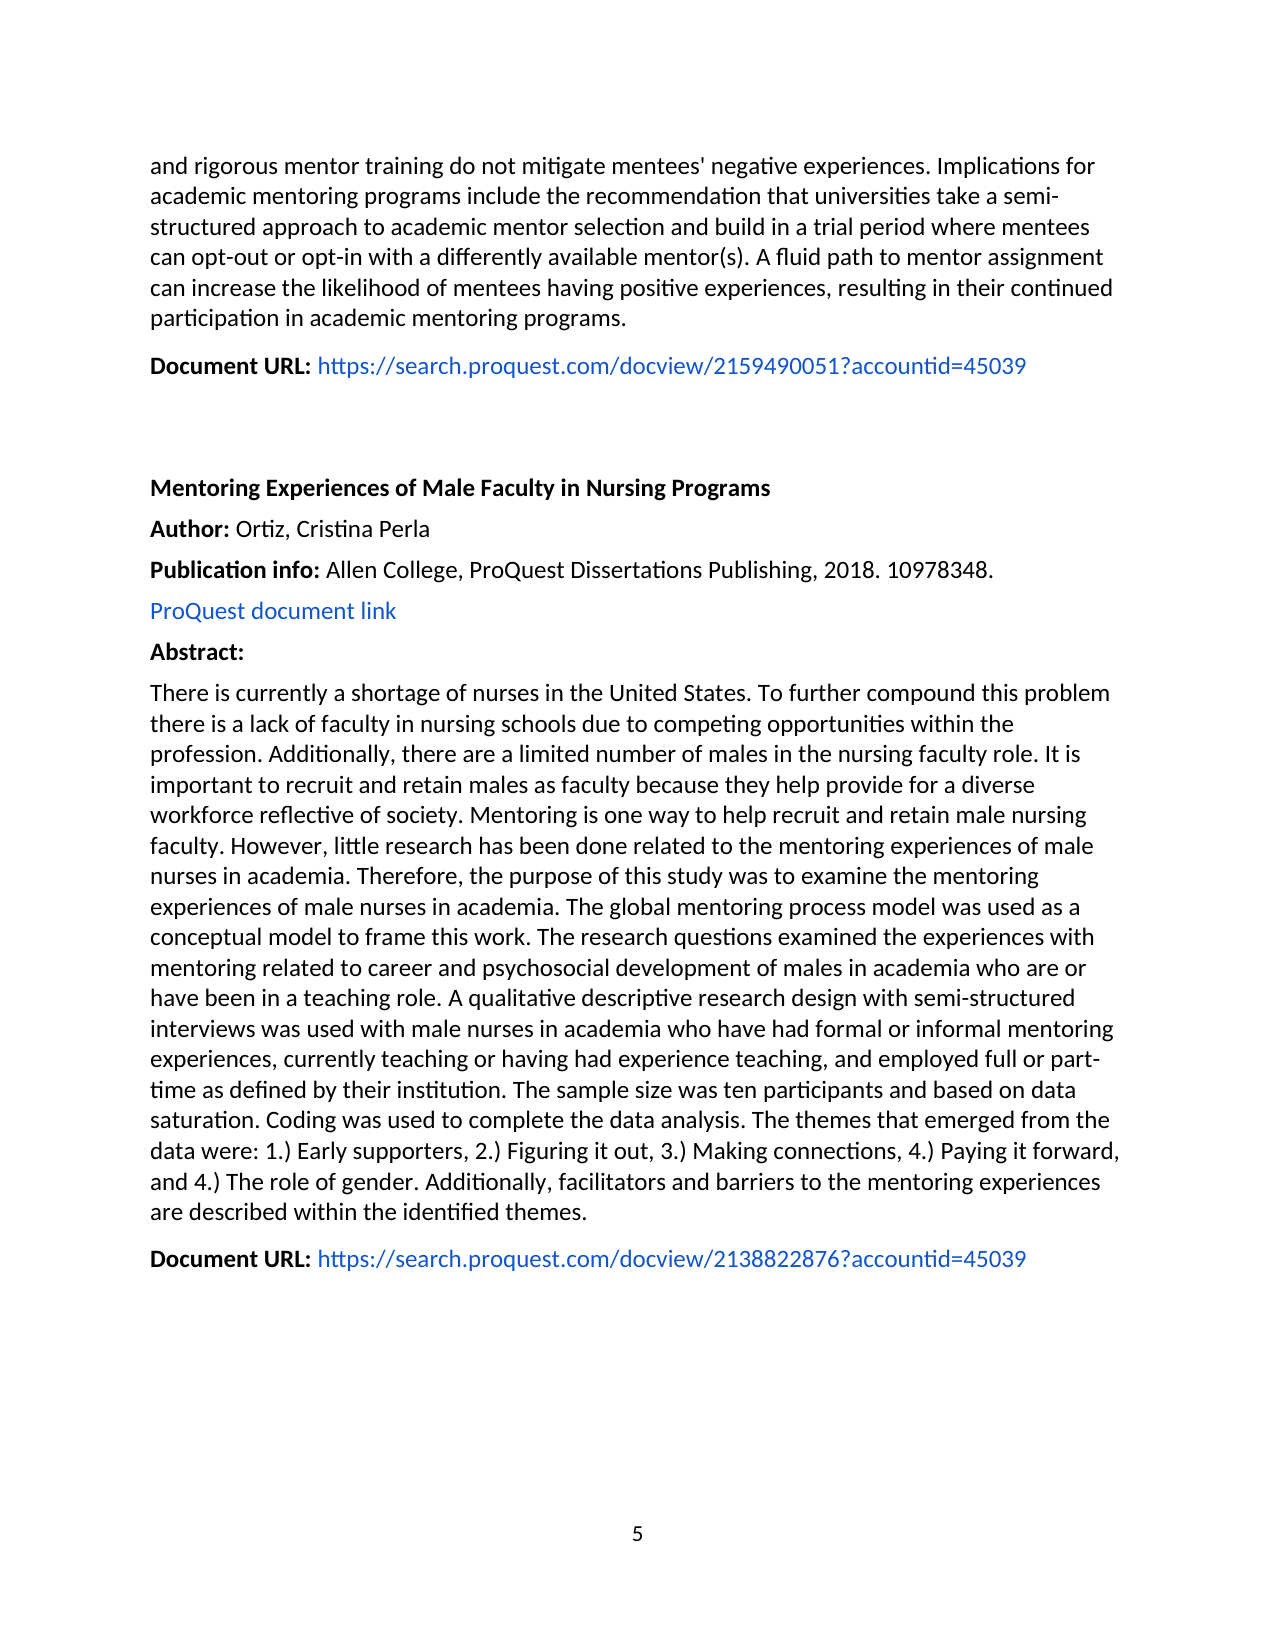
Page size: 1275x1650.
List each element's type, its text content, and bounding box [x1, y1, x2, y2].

text Document URL: https://search.proquest.com/docview/2138822876?accountid=45039 [150, 1243, 1125, 1274]
text Author: Ortiz, Cristina Perla [150, 513, 1125, 544]
text There is currently a shortage of nurses in the United States. To further compound this problem there is a lack of faculty in nursing schools due to competing opportunities within the profession. Additionally, there are a limited number of males in the nursing faculty role. It is important to recruit and retain males as faculty because they help provide for a diverse workforce reflective of society. Mentoring is one way to help recruit and retain male nursing faculty. However, little research has been done related to the mentoring experiences of male nurses in academia. Therefore, the purpose of this study was to examine the mentoring experiences of male nurses in academia. The global mentoring process model was used as a conceptual model to frame this work. The research questions examined the experiences with mentoring related to career and psychosocial development of males in academia who are or have been in a teaching role. A qualitative descriptive research design with semi-structured interviews was used with male nurses in academia who have had formal or informal mentoring experiences, currently teaching or having had experience teaching, and employed full or part-time as defined by their institution. The sample size was ten participants and based on data saturation. Coding was used to complete the data analysis. The themes that emerged from the data were: 1.) Early supporters, 2.) Figuring it out, 3.) Making connections, 4.) Paying it forward, and 4.) The role of gender. Additionally, facilitators and barriers to the mentoring experiences are described within the identified themes. [150, 677, 1125, 1227]
text ProQuest document link [150, 595, 1125, 626]
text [150, 150, 1125, 333]
text Publication info: Allen College, ProQuest Dissertations Publishing, 2018. 10978348. [150, 554, 1125, 585]
text Mentoring Experiences of Male Faculty in Nursing Programs [150, 473, 1125, 503]
text Document URL: https://search.proquest.com/docview/2159490051?accountid=45039 [150, 350, 1125, 380]
text Abstract: [150, 636, 1125, 667]
